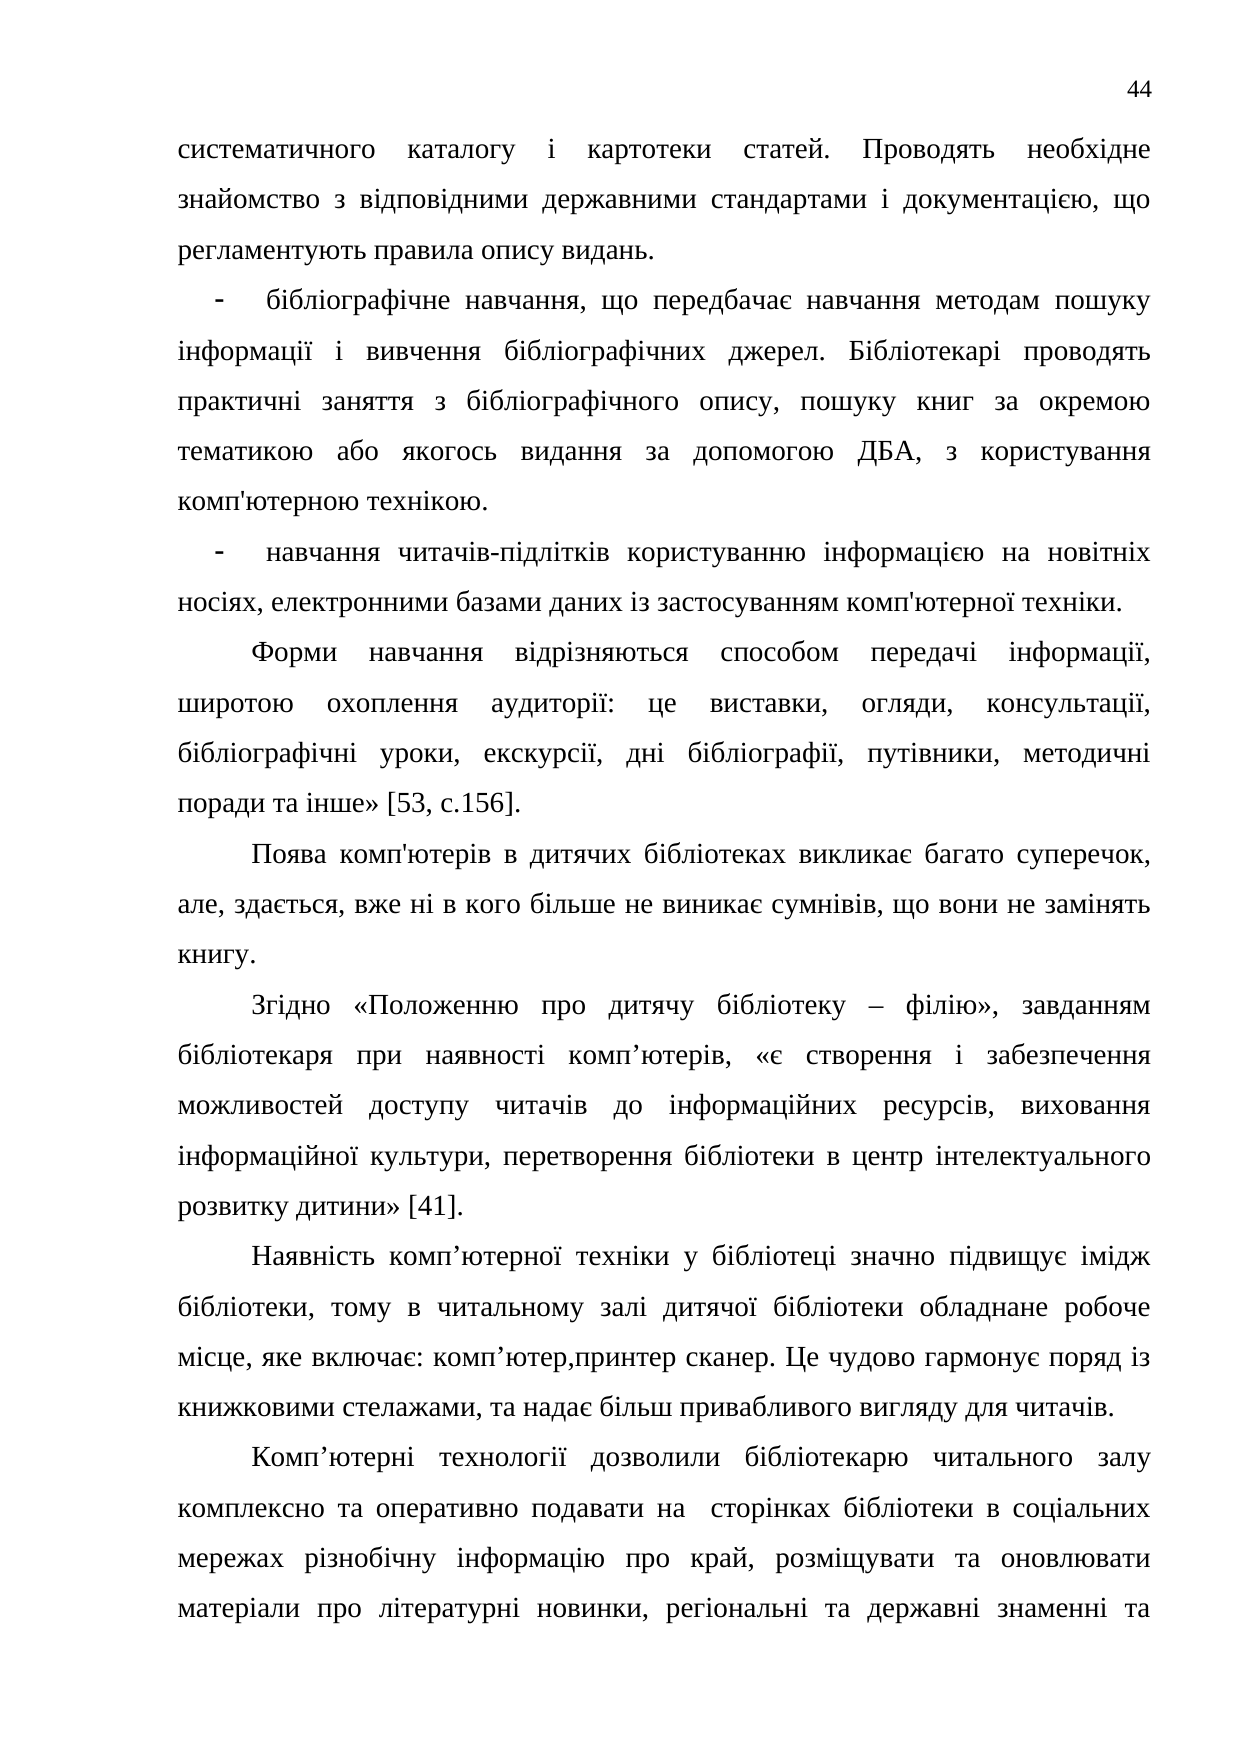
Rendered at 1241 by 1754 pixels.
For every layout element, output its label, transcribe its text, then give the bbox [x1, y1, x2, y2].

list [177, 131, 1152, 265]
list навчання читачів-підлітків користуванню інформацією на новітніх носіях, електронними базами даних із застосуванням комп'ютерної техніки. [177, 534, 1152, 618]
text Форми навчання відрізняються способом передачі інформації, широтою охоплення аудиторії: це виставки, огляди, консультації, бібліографічні уроки, екскурсії, дні бібліографії, путівники, методичні поради та інше» [53, c.156]. [177, 634, 1152, 819]
text Поява комп'ютерів в дитячих бібліотеках викликає багато суперечок, але, здається, вже ні в кого більше не виникає сумнівів, що вони не замінять книгу. [177, 836, 1152, 970]
text Згідно «Положенню про дитячу бібліотеку – філію», завданням бібліотекаря при наявності комп’ютерів, «є створення і забезпечення можливостей доступу читачів до інформаційних ресурсів, виховання інформаційної культури, перетворення бібліотеки в центр інтелектуального розвитку дитини» [41]. [177, 987, 1152, 1222]
list бібліографічне навчання, що передбачає навчання методам пошуку інформації і вивчення бібліографічних джерел. Бібліотекарі проводять практичні заняття з бібліографічного опису, пошуку книг за окремою тематикою або якогось видання за допомогою ДБА, з користування комп'ютерною технікою. [177, 282, 1152, 517]
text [177, 1439, 1152, 1624]
text Наявність комп’ютерної техніки у бібліотеці значно підвищує імідж бібліотеки, тому в читальному залі дитячої бібліотеки обладнане робоче місце, яке включає: комп’ютер,принтер сканер. Це чудово гармонує поряд із книжковими стелажами, та надає більш привабливого вигляду для читачів. [177, 1238, 1152, 1423]
